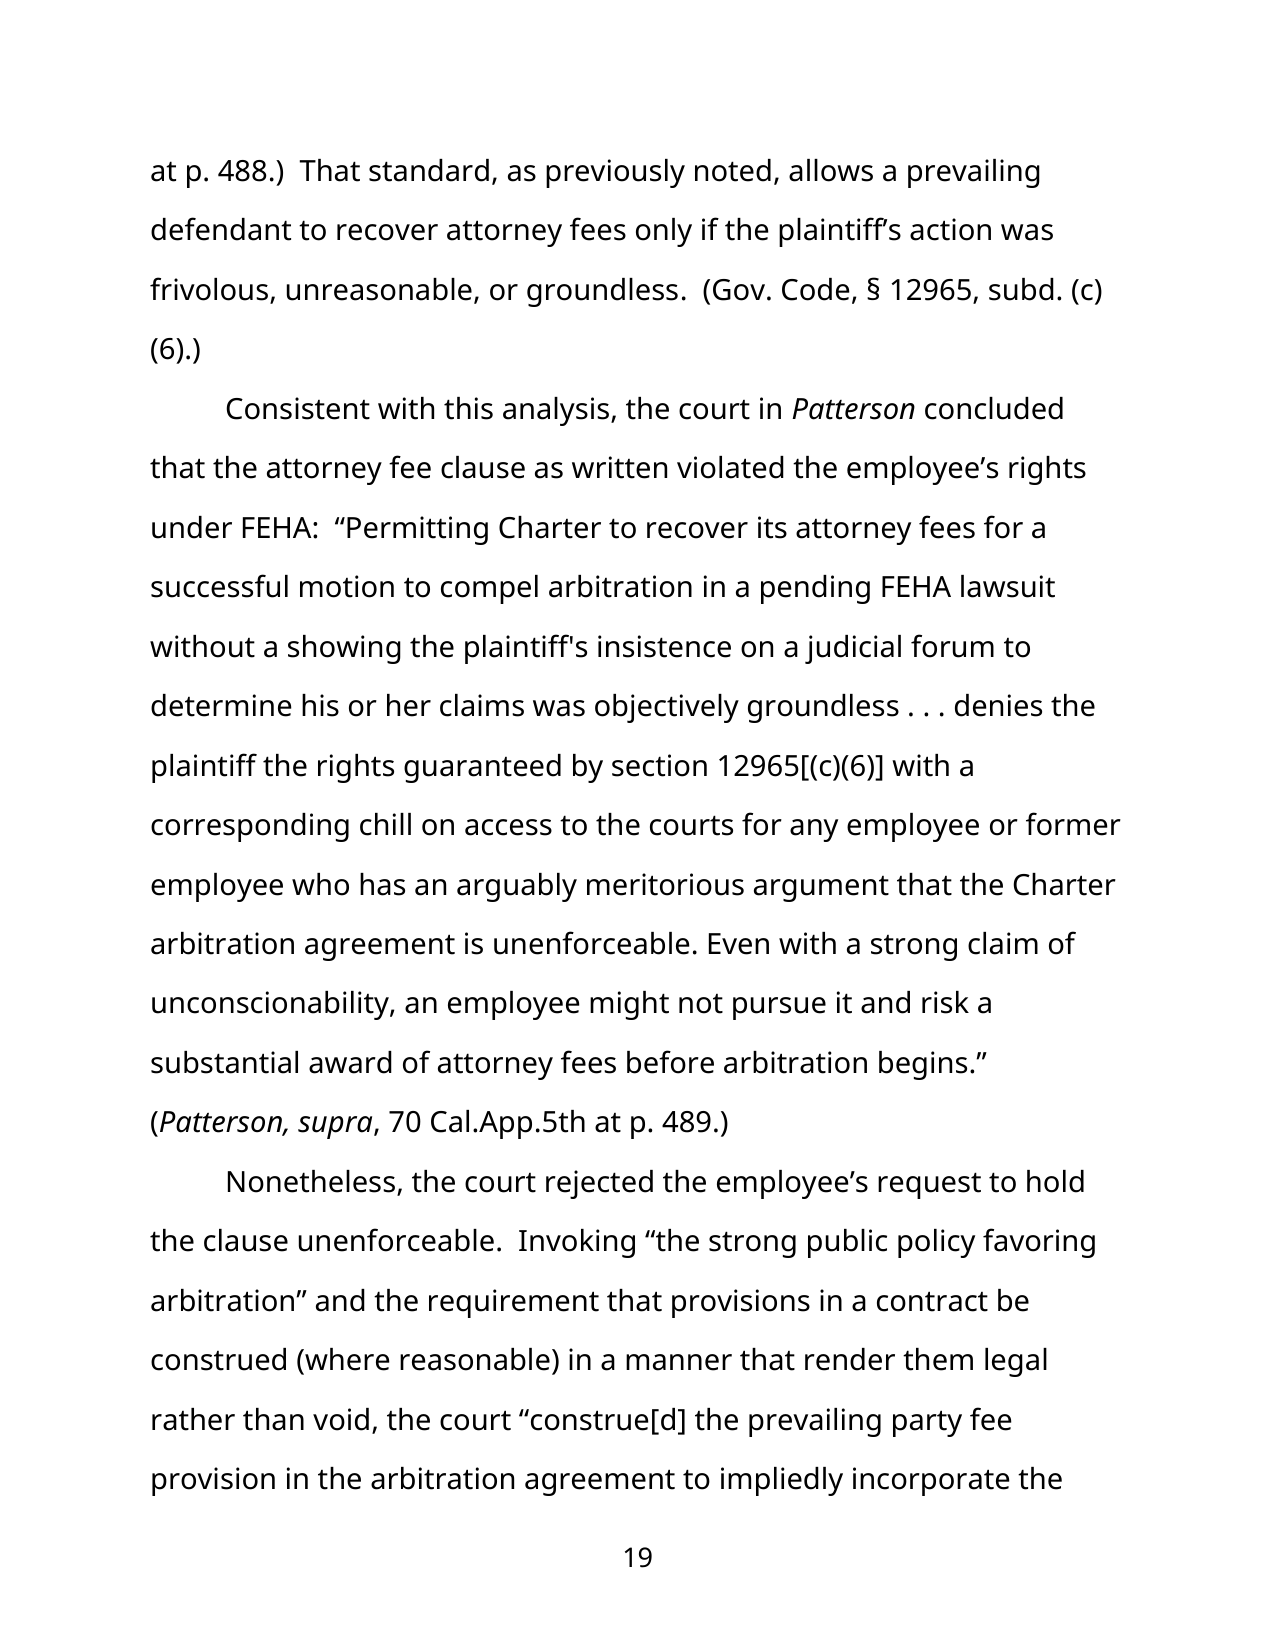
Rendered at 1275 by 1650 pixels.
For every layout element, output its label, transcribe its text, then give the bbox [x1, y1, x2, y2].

text (Patterson, supra, 70 Cal.App.5th at p. 489.) [150, 1102, 1125, 1141]
text Consistent with this analysis, the court in Patterson concluded that the attorney fee clause as written violated the employee’s rights under FEHA: “Permitting Charter to recover its attorney fees for a successful motion to compel arbitration in a pending FEHA lawsuit without a showing the plaintiff's insistence on a judicial forum to determine his or her claims was objectively groundless . . . denies the plaintiff the rights guaranteed by section 12965[(c)(6)] with a corresponding chill on access to the courts for any employee or former employee who has an arguably meritorious argument that the Charter arbitration agreement is unenforceable. Even with a strong claim of unconscionability, an employee might not pursue it and risk a substantial award of attorney fees before arbitration begins.” [150, 388, 1125, 1082]
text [150, 1161, 1125, 1498]
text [150, 150, 1125, 368]
